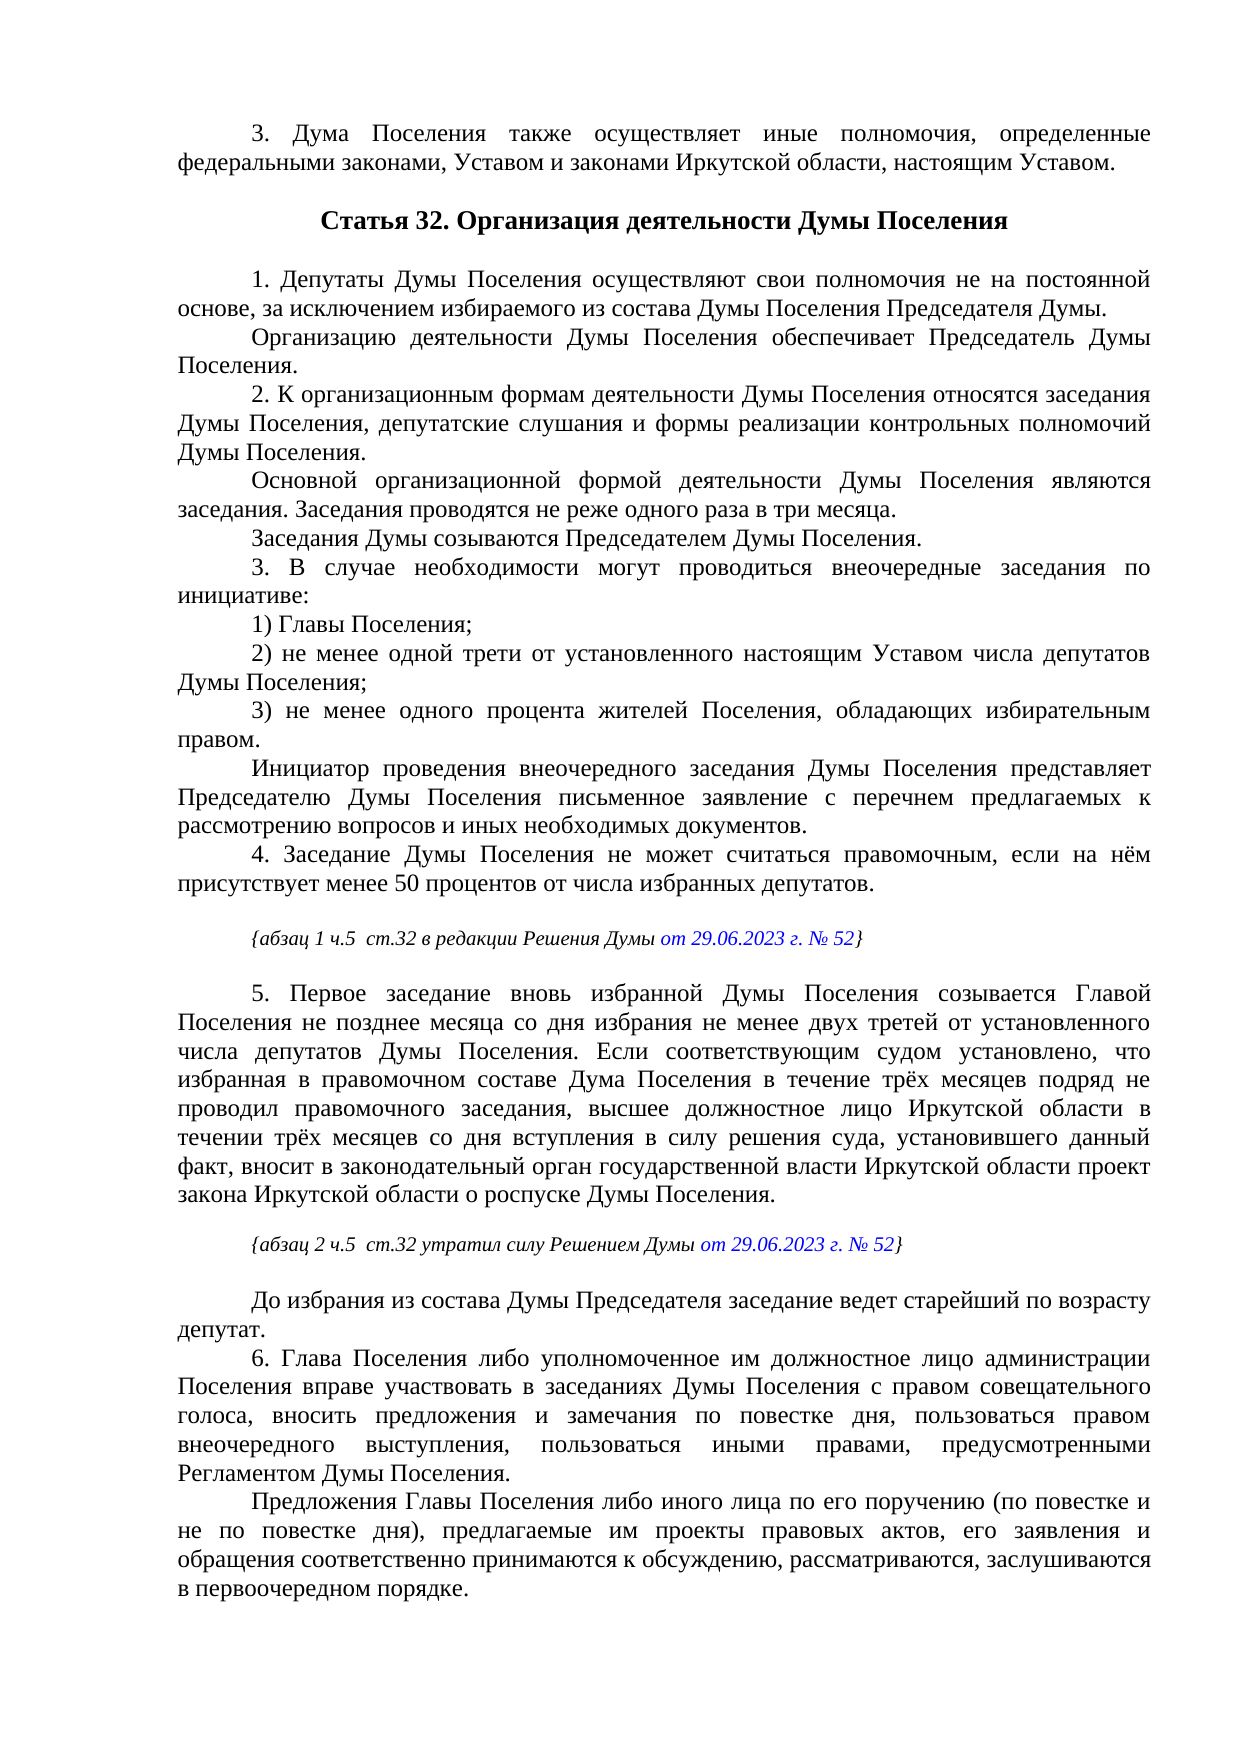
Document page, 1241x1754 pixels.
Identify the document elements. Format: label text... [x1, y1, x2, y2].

text 3) не менее одного процента жителей Поселения, обладающих избирательным правом. [177, 696, 1152, 753]
text 5. Первое заседание вновь избранной Думы Поселения созывается Главой Поселения не позднее месяца со дня избрания не менее двух третей от установленного числа депутатов Думы Поселения. Если соответствующим судом установлено, что избранная в правомочном составе Дума Поселения в течение трёх месяцев подряд не проводил правомочного заседания, высшее должностное лицо Иркутской области в течении трёх месяцев со дня вступления в силу решения суда, установившего данный факт, вносит в законодательный орган государственной власти Иркутской области проект закона Иркутской области о роспуске Думы Поселения. [177, 978, 1152, 1208]
text Основной организационной формой деятельности Думы Поселения являются заседания. Заседания проводятся не реже одного раза в три месяца. [177, 466, 1152, 523]
text До избрания из состава Думы Председателя заседание ведет старейший по возрасту депутат. [177, 1285, 1152, 1343]
text 6. Глава Поселения либо уполномоченное им должностное лицо администрации Поселения вправе участвовать в заседаниях Думы Поселения с правом совещательного голоса, вносить предложения и замечания по повестке дня, пользоваться правом внеочередного выступления, пользоваться иными правами, предусмотренными Регламентом Думы Поселения. [177, 1343, 1152, 1486]
text Заседания Думы созываются Председателем Думы Поселения. [177, 523, 1152, 552]
text Организацию деятельности Думы Поселения обеспечивает Председатель Думы Поселения. [177, 322, 1152, 379]
text 3. В случае необходимости могут проводиться внеочередные заседания по инициативе: [177, 552, 1152, 609]
text 1. Депутаты Думы Поселения осуществляют свои полномочия не на постоянной основе, за исключением избираемого из состава Думы Поселения Председателя Думы. [177, 264, 1152, 322]
text 3. Дума Поселения также осуществляет иные полномочия, определенные федеральными законами, Уставом и законами Иркутской области, настоящим Уставом. [177, 118, 1152, 176]
text 4. Заседание Думы Поселения не может считаться правомочным, если на нём присутствует менее 50 процентов от числа избранных депутатов. [177, 839, 1152, 897]
text 2) не менее одной трети от установленного настоящим Уставом числа депутатов Думы Поселения; [177, 638, 1152, 696]
text Статья 32. Организация деятельности Думы Поселения [177, 204, 1152, 236]
text 2. К организационным формам деятельности Думы Поселения относятся заседания Думы Поселения, депутатские слушания и формы реализации контрольных полномочий Думы Поселения. [177, 379, 1152, 466]
text {абзац 1 ч.5 ст.32 в редакции Решения Думы от 29.06.2023 г. № 52} [177, 926, 1152, 949]
text Предложения Главы Поселения либо иного лица по его поручению (по повестке и не по повестке дня), предлагаемые им проекты правовых актов, его заявления и обращения соответственно принимаются к обсуждению, рассматриваются, заслушиваются в первоочередном порядке. [177, 1486, 1152, 1601]
text {абзац 2 ч.5 ст.32 утратил силу Решением Думы от 29.06.2023 г. № 52} [177, 1232, 1152, 1256]
text Инициатор проведения внеочередного заседания Думы Поселения представляет Председателю Думы Поселения письменное заявление с перечнем предлагаемых к рассмотрению вопросов и иных необходимых документов. [177, 753, 1152, 839]
text 1) Главы Поселения; [177, 609, 1152, 638]
